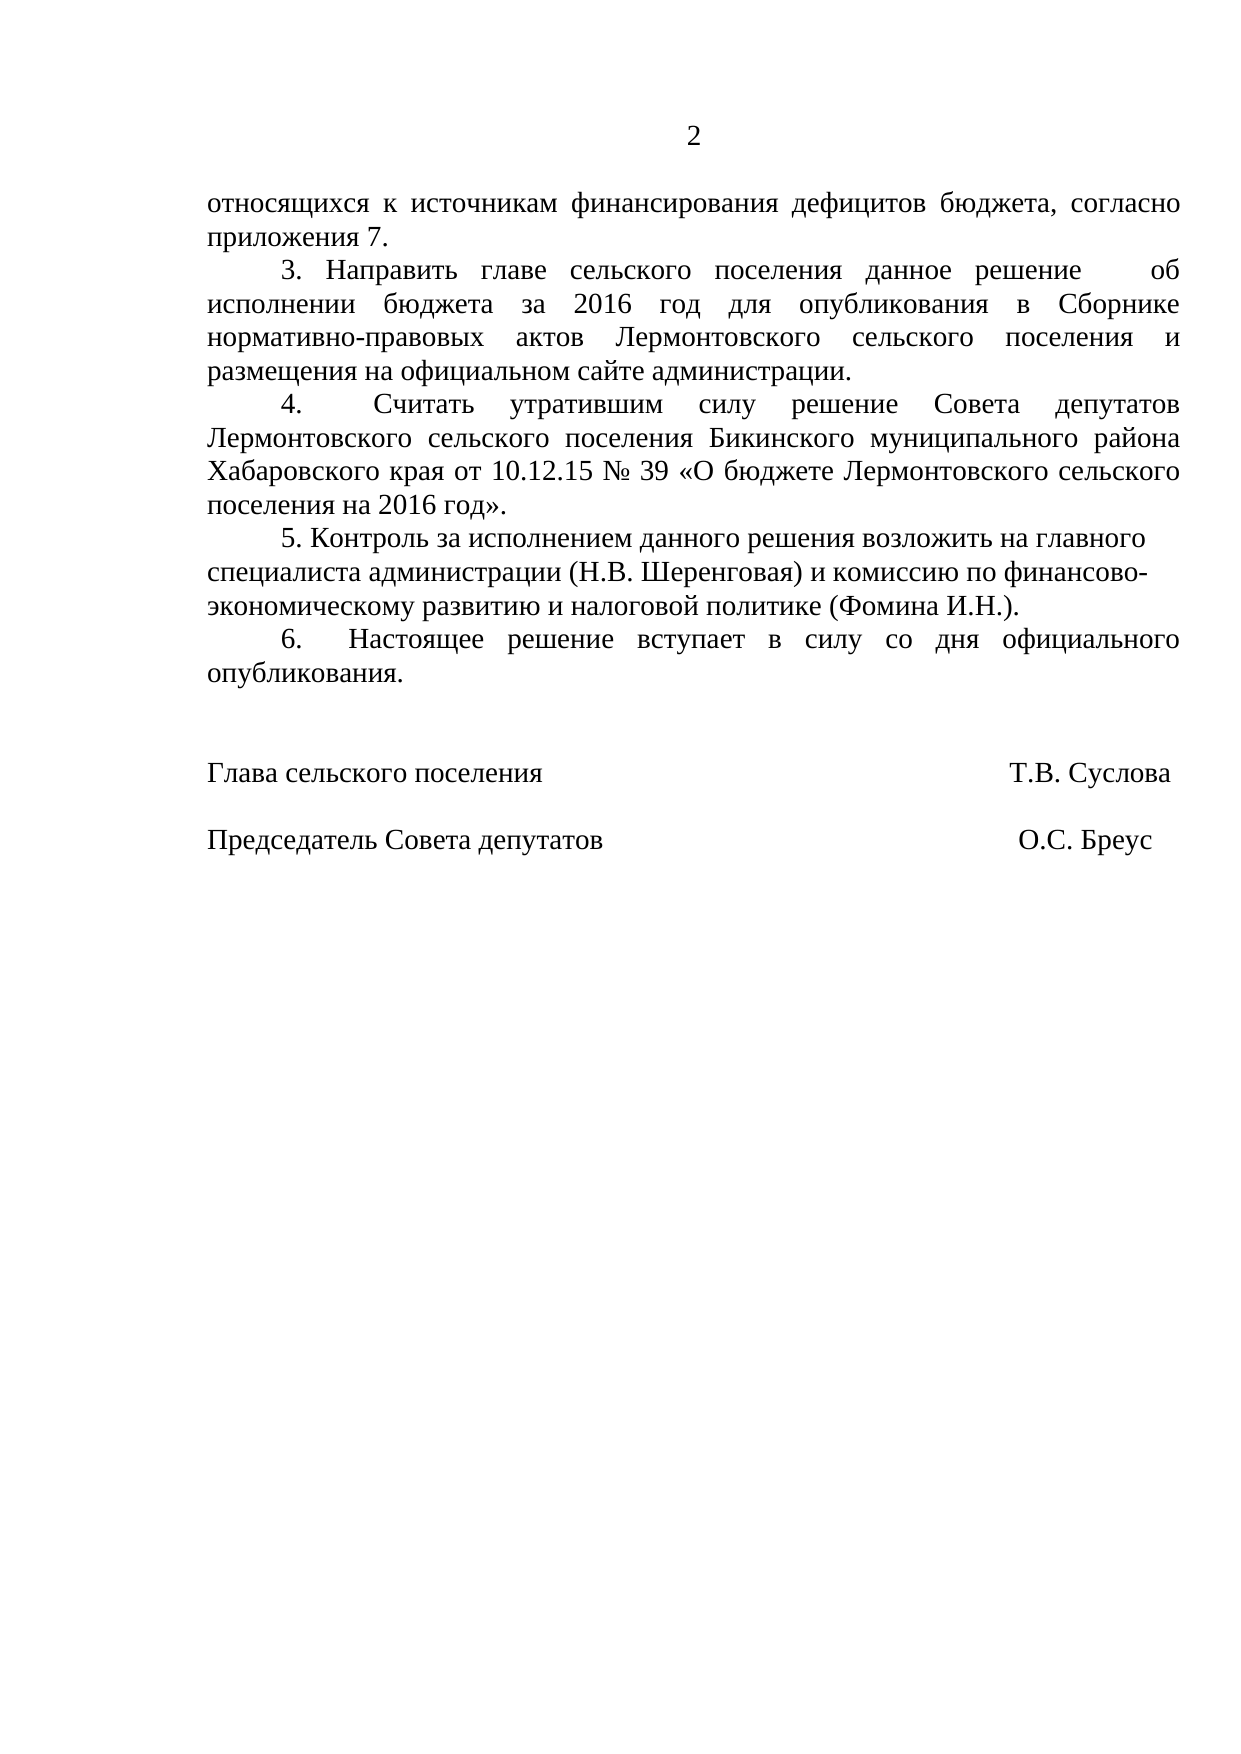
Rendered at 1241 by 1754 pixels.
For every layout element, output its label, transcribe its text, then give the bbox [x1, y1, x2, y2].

text относящихся к источникам финансирования дефицитов бюджета, согласно приложения 7. [207, 185, 1181, 252]
text специалиста администрации (Н.В. Шеренговая) и комиссию по финансово- [207, 554, 1181, 588]
text 3. Направить главе сельского поселения данное решение об исполнении бюджета за 2016 год для опубликования в Сборнике нормативно-правовых актов Лермонтовского сельского поселения и размещения на официальном сайте администрации. [207, 252, 1181, 386]
text 6. Настоящее решение вступает в силу со дня официального опубликования. [207, 621, 1181, 688]
text 4. Считать утратившим силу решение Совета депутатов Лермонтовского сельского поселения Бикинского муниципального района Хабаровского края от 10.12.15 № 39 «О бюджете Лермонтовского сельского поселения на 2016 год». [207, 386, 1181, 521]
text 2 [207, 118, 1181, 152]
text 5. Контроль за исполнением данного решения возложить на главного [207, 521, 1181, 554]
text Глава сельского поселения Т.В. Суслова [207, 755, 1181, 789]
text Председатель Совета депутатов О.С. Бреус [207, 822, 1181, 856]
text экономическому развитию и налоговой политике (Фомина И.Н.). [207, 588, 1181, 621]
